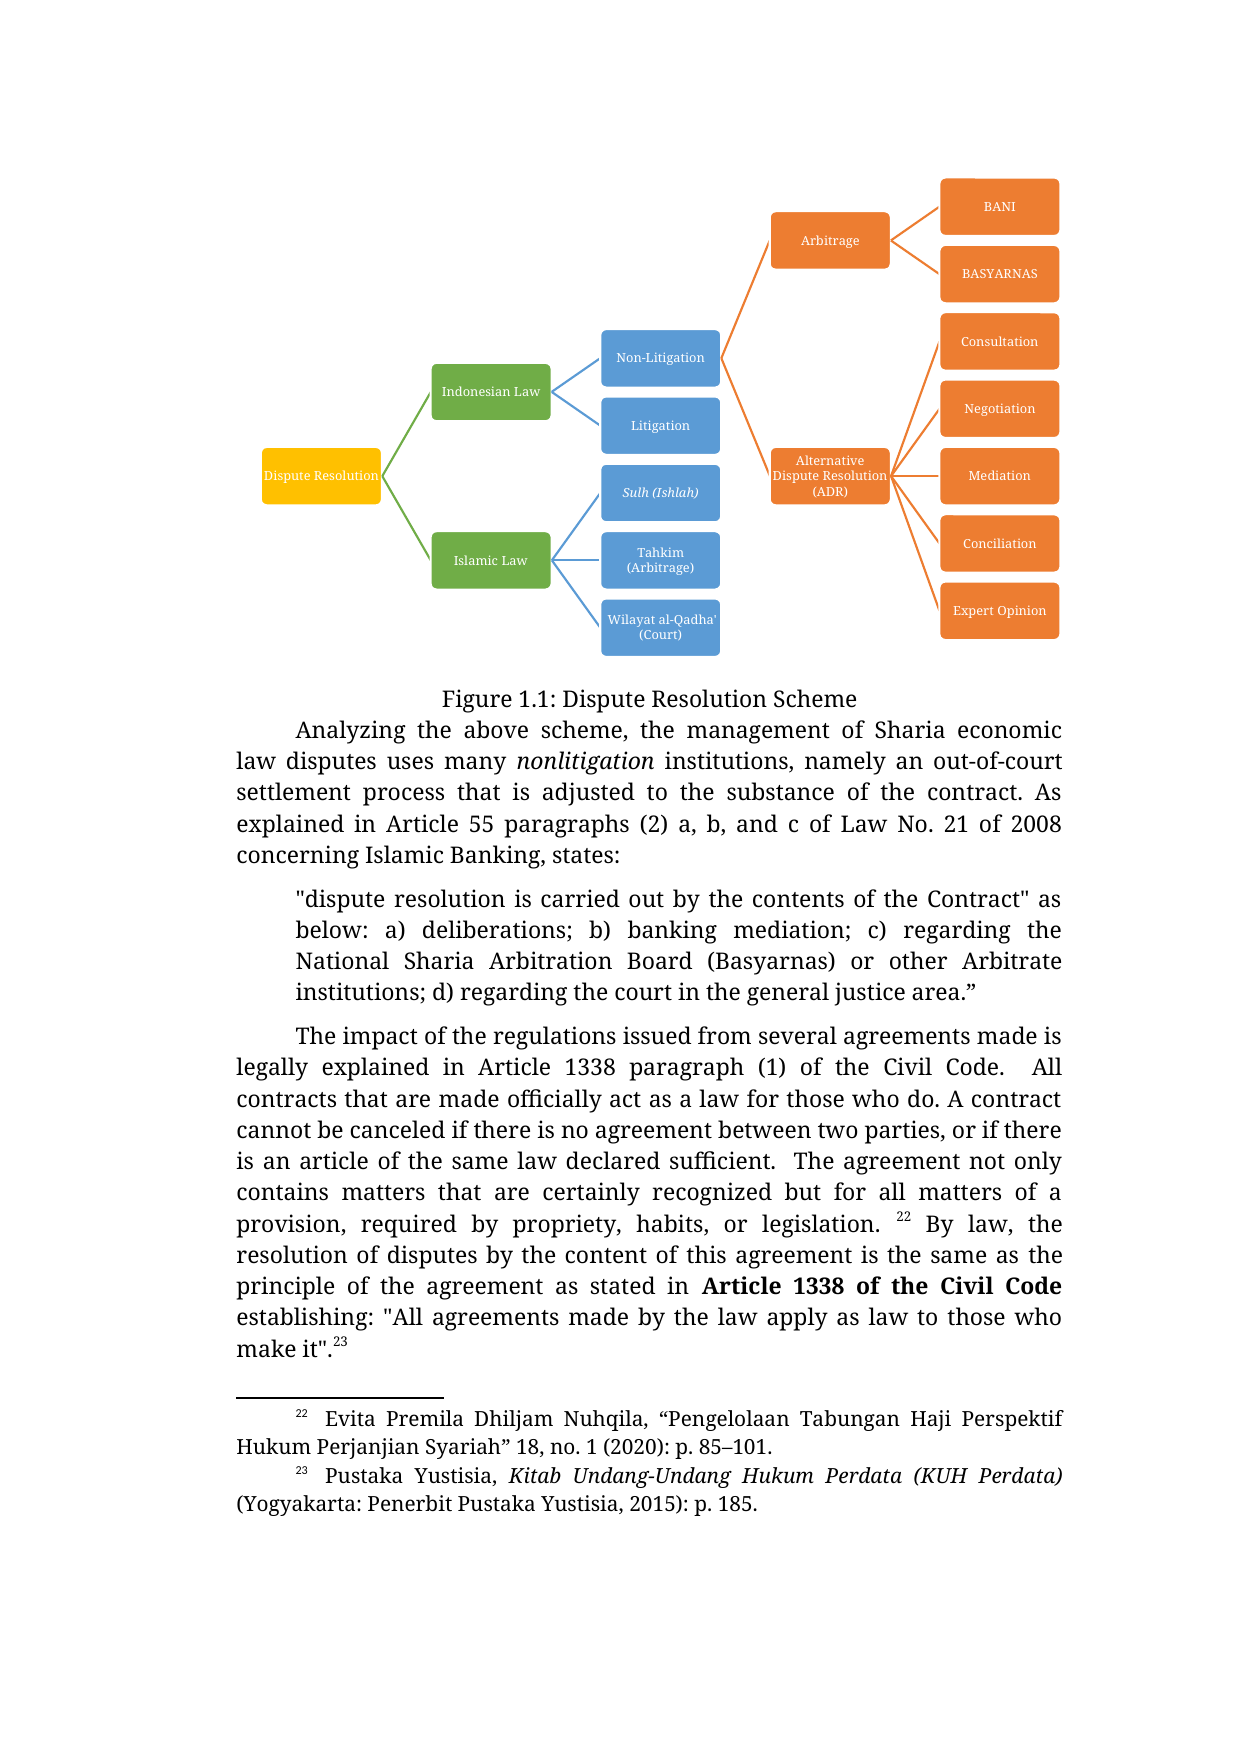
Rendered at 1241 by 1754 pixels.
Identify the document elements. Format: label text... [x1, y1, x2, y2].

text Analyzing the above scheme, the management of Sharia economic law disputes uses many nonlitigation institutions, namely an out-of-court settlement process that is adjusted to the substance of the contract. As explained in Article 55 paragraphs (2) a, b, and c of Law No. 21 of 2008 concerning Islamic Banking, states: [236, 714, 1063, 870]
text The impact of the regulations issued from several agreements made is legally explained in Article 1338 paragraph (1) of the Civil Code. All contracts that are made officially act as a law for those who do. A contract cannot be canceled if there is no agreement between two parties, or if there is an article of the same law declared sufficient. The agreement not only contains matters that are certainly recognized but for all matters of a provision, required by propriety, habits, or legislation. By law, the resolution of disputes by the content of this agreement is the same as the principle of the agreement as stated in Article 1338 of the Civil Code establishing: "All agreements made by the law apply as law to those who make it". [236, 1020, 1063, 1364]
text "dispute resolution is carried out by the contents of the Contract" as below: a) deliberations; b) banking mediation; c) regarding the National Sharia Arbitration Board (Basyarnas) or other Arbitrate institutions; d) regarding the court in the general justice area.” [295, 883, 1063, 1008]
text Figure 1.1: Dispute Resolution Scheme [236, 683, 1063, 714]
